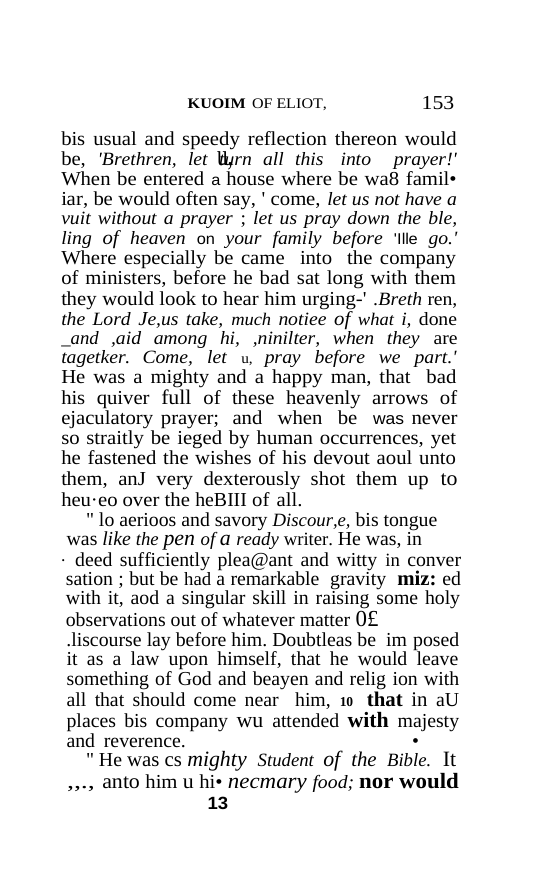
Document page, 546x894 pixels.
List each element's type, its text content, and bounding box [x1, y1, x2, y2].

text " lo aerioos and savory Discour,e, bis tongue was like the pen of a ready writer. He was, in­ [66, 512, 464, 551]
text " He was cs mighty Student of the Bible. It [86, 752, 338, 771]
text KUOIM OF ELIOT, 153 [187, 91, 531, 114]
text " He was cs mighty Student of the Bible. It [336, 752, 531, 771]
text ,,., anto him u hi• necmary food; nor would [67, 771, 531, 793]
text bis usual and speedy reflection thereon would be, 'Brethren, let turn all this into prayer!' When be entered a house where be wa8 famil• iar, be would often say, ' come, let us not have a vuit without a prayer ; let us pray down the ble,­ ling of heaven on your family before 'Ille go.' Where especially be came into the company of ministers, before he bad sat long with them they would look to hear him urging-' .Breth­ ren, the Lord Je,us take, much notiee of what i, done _and ,aid among hi, ,ninilter, when they are tagetker. Come, let u, pray before we part.' He was a mighty and a happy man, that bad his quiver full of these heavenly arrows of ejaculatory prayer; and when be was never so straitly be ieged by human occurrences, yet he fastened the wishes of his devout aoul unto them, anJ very dexterously shot them up to heu·eo over the heBIII of all. [61, 129, 457, 511]
text 13 [46, 793, 389, 813]
text .liscourse lay before him. Doubtleas be im­ posed it as a law upon himself, that he would leave something of God and beayen and relig­ ion with all that should come near him, 10 that in aU places bis company wu attended with majesty and reverence. • [66, 631, 459, 752]
list deed sufficiently plea@ant and witty in conver­ sation ; but be had a remarkable gravity miz:­ ed with it, aod a singular skill in raising some holy observations out of whatever matter 0£ [60, 551, 461, 631]
